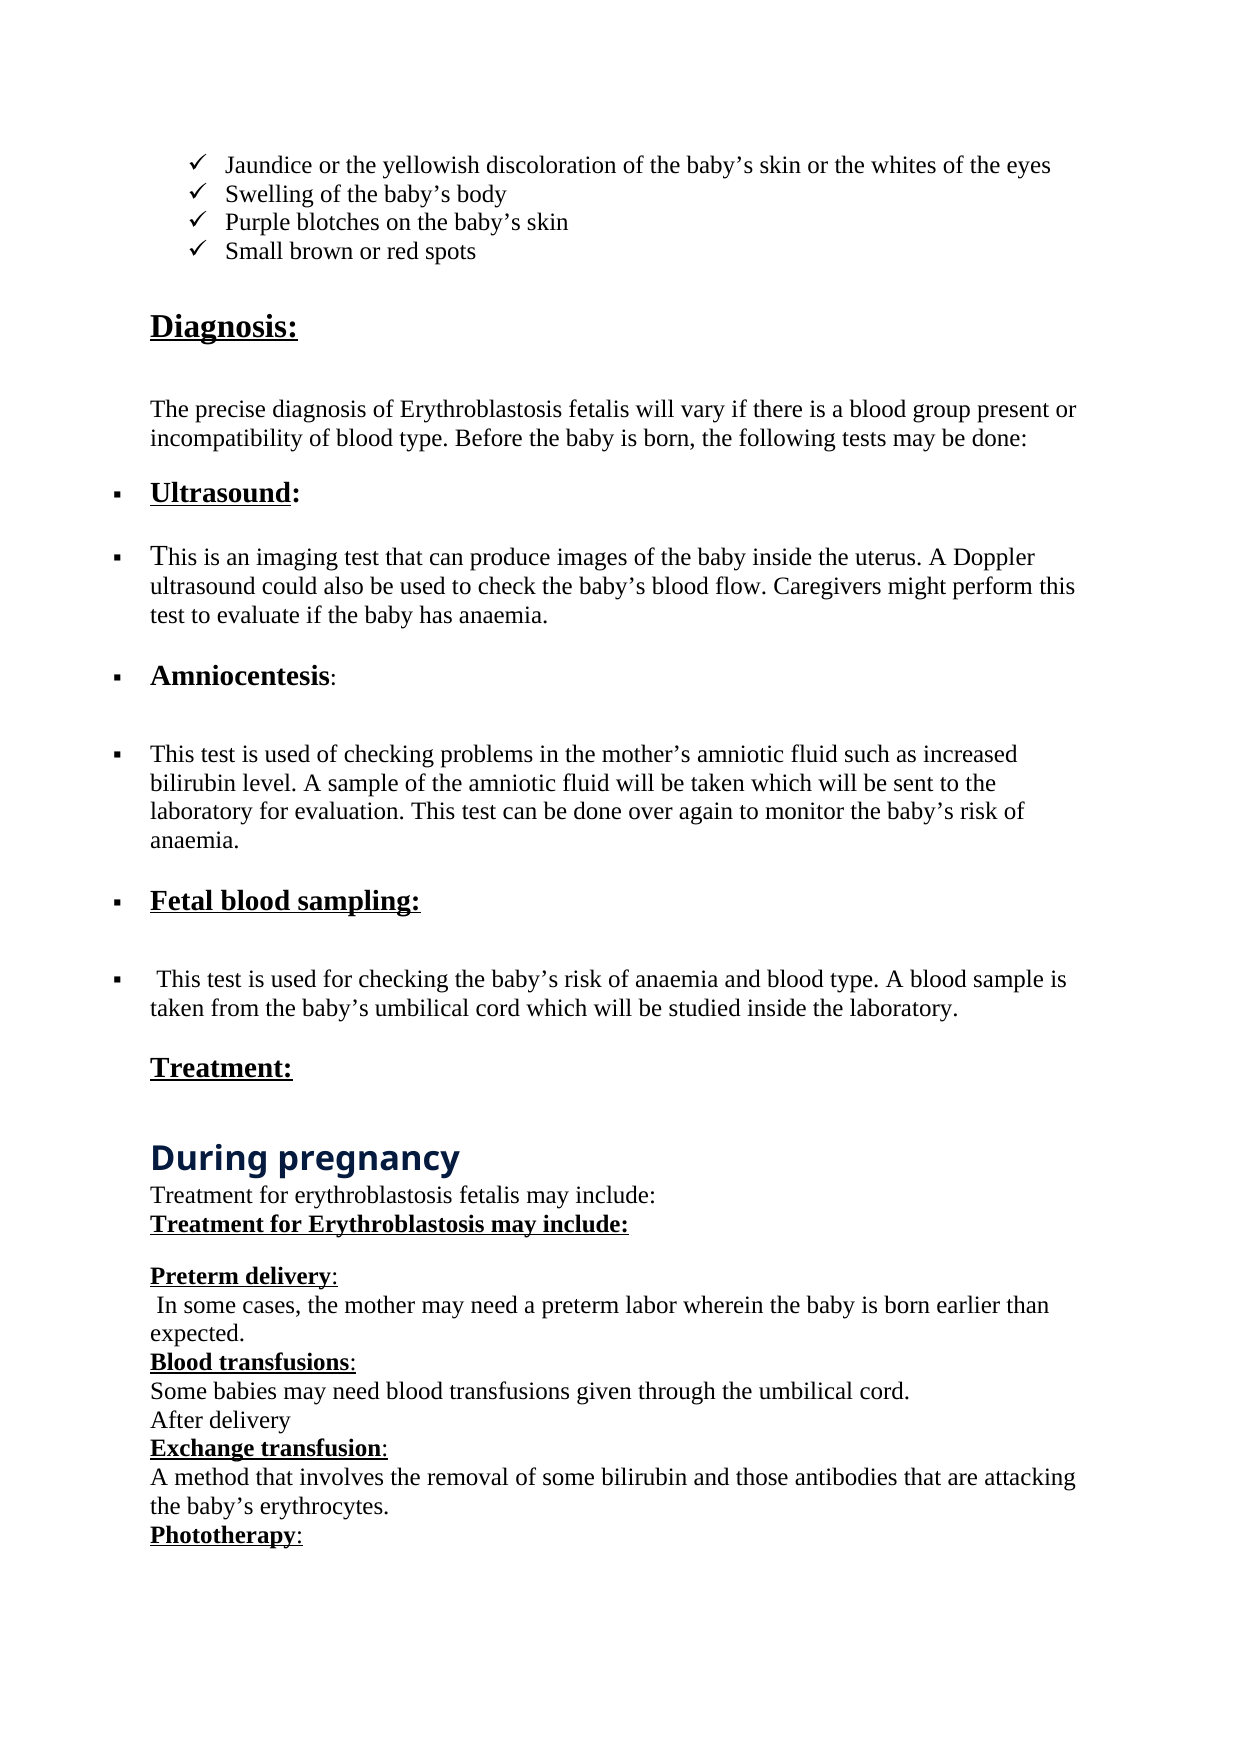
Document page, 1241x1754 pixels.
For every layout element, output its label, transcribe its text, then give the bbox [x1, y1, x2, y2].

text Blood transfusions: [150, 1347, 1090, 1376]
list Purple blotches on the baby’s skin [187, 207, 1090, 236]
list This test is used of checking problems in the mother’s amniotic fluid such as increased bilirubin level. A sample of the amniotic fluid will be taken which will be sent to the laboratory for evaluation. This test can be done over again to monitor the baby’s risk of anaemia. [112, 739, 1090, 854]
text A method that involves the removal of some bilirubin and those antibodies that are attacking the baby’s erythrocytes. [150, 1462, 1090, 1520]
text Some babies may need blood transfusions given through the umbilical cord. [150, 1376, 1090, 1405]
text The precise diagnosis of Erythroblastosis fetalis will vary if there is a blood group present or incompatibility of blood type. Before the baby is born, the following tests may be done: [150, 394, 1090, 452]
text Preterm delivery: [150, 1261, 1090, 1290]
list This is an imaging test that can produce images of the baby inside the uterus. A Doppler ultrasound could also be used to check the baby’s blood flow. Caregivers might perform this test to evaluate if the baby has anaemia. [112, 538, 1090, 629]
list Ultrasound: [112, 476, 1090, 509]
text Exchange transfusion: [150, 1433, 1090, 1462]
subtitle After delivery [150, 1405, 1090, 1433]
list This test is used for checking the baby’s risk of anaemia and blood type. A blood sample is taken from the baby’s umbilical cord which will be studied inside the laboratory. [112, 964, 1090, 1021]
subtitle Diagnosis: [150, 306, 1090, 345]
list Amniocentesis: [112, 658, 1090, 691]
list Fetal blood sampling: [112, 883, 1090, 916]
text Treatment for Erythroblastosis may include: [150, 1209, 1090, 1237]
list Jaundice or the yellowish discoloration of the baby’s skin or the whites of the eyes [187, 150, 1090, 179]
subtitle During pregnancy [150, 1133, 1090, 1180]
text Phototherapy: [150, 1520, 1090, 1548]
list Swelling of the baby’s body [187, 179, 1090, 207]
text In some cases, the mother may need a preterm labor wherein the baby is born earlier than expected. [150, 1290, 1090, 1347]
list Small brown or red spots [187, 236, 1090, 265]
subtitle Treatment: [150, 1050, 1090, 1084]
subtitle Treatment for erythroblastosis fetalis may include: [150, 1180, 1090, 1209]
